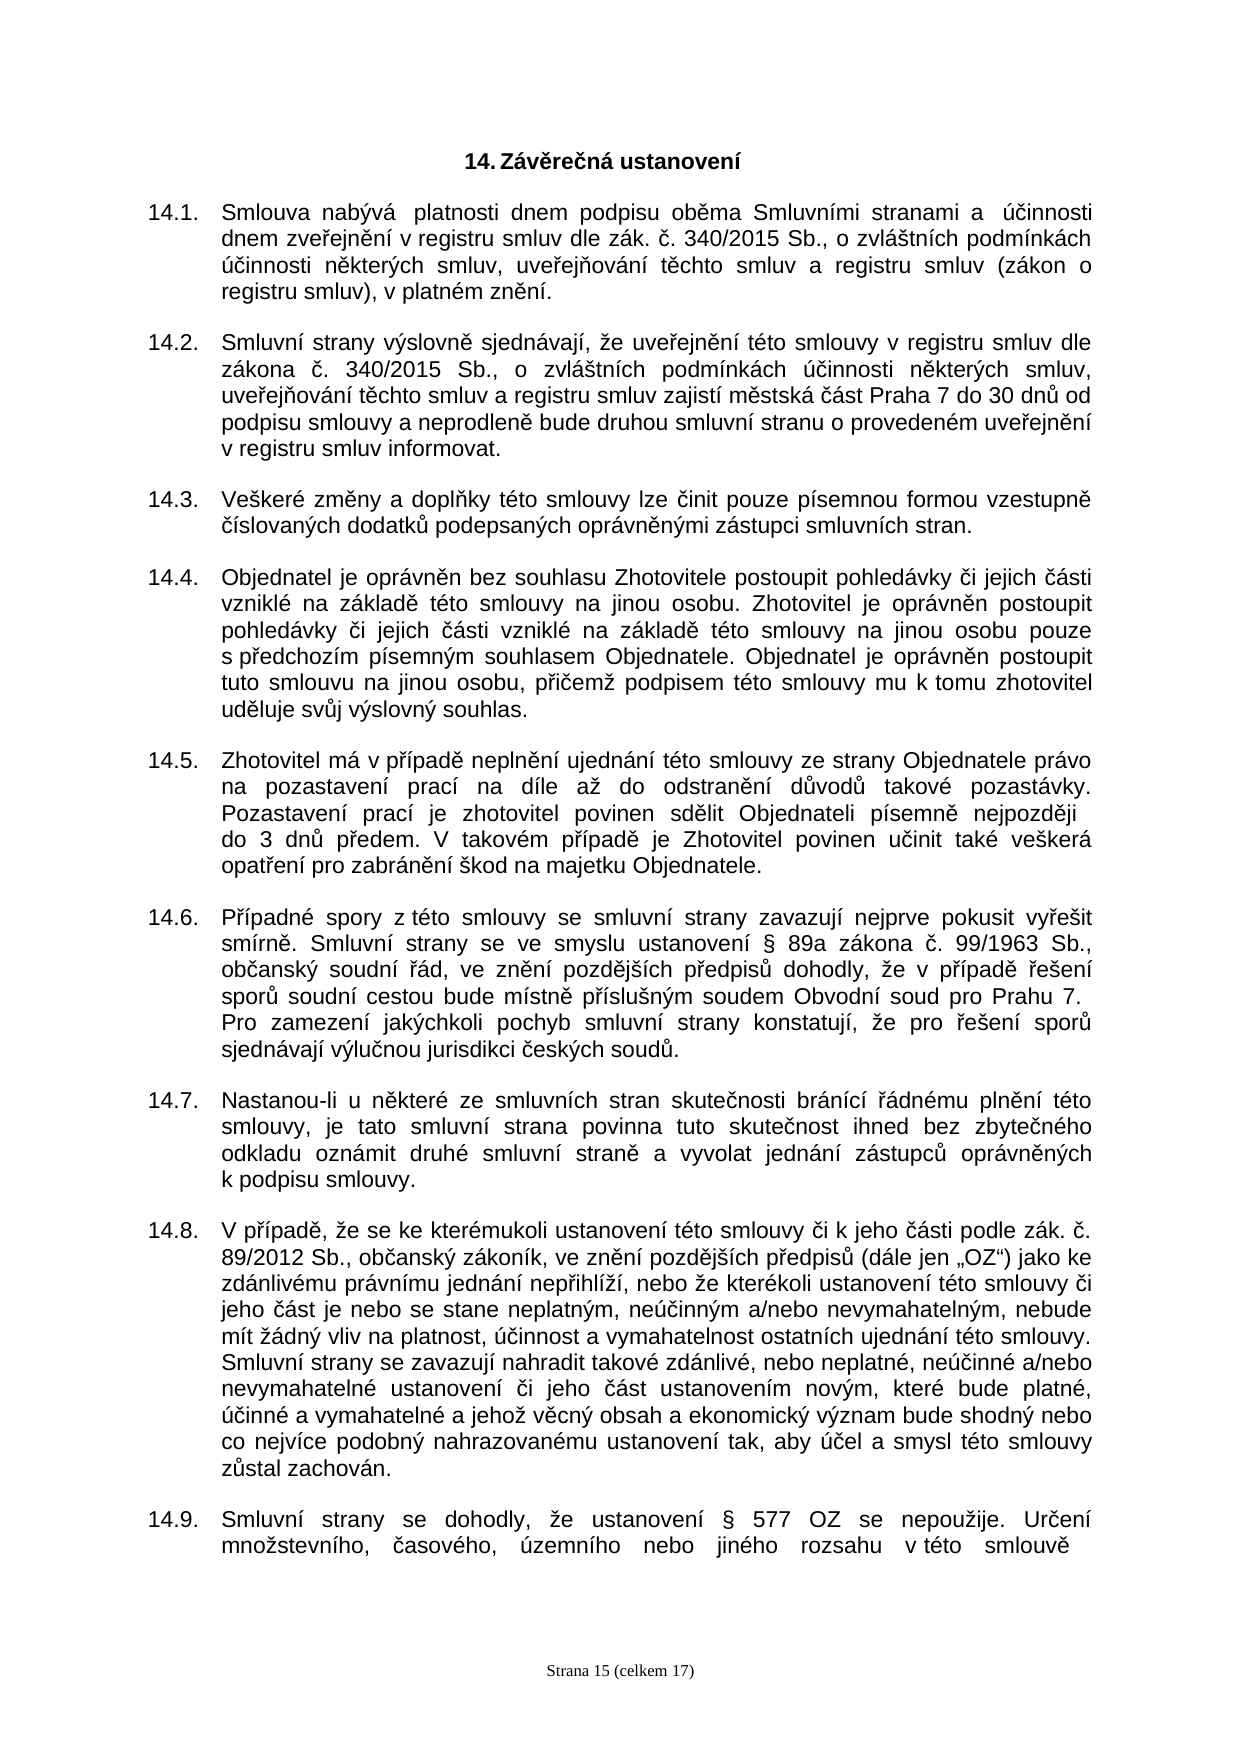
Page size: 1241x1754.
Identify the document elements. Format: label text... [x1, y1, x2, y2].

list Smluvní strany výslovně sjednávají, že uveřejnění této smlouvy v registru smluv dle zákona č. 340/2015 Sb., o zvláštních podmínkách účinnosti některých smluv, uveřejňování těchto smluv a registru smluv zajistí městská část Praha 7 do 30 dnů od podpisu smlouvy a neprodleně bude druhou smluvní stranu o provedeném uveřejnění v registru smluv informovat. [148, 329, 1093, 461]
list Případné spory z této smlouvy se smluvní strany zavazují nejprve pokusit vyřešit smírně. Smluvní strany se ve smyslu ustanovení § 89a zákona č. 99/1963 Sb., občanský soudní řád, ve znění pozdějších předpisů dohodly, že v případě řešení sporů soudní cestou bude místně příslušným soudem Obvodní soud pro Prahu 7. Pro zamezení jakýchkoli pochyb smluvní strany konstatují, že pro řešení sporů sjednávají výlučnou jurisdikci českých soudů. [148, 904, 1093, 1062]
list Objednatel je oprávněn bez souhlasu Zhotovitele postoupit pohledávky či jejich části vzniklé na základě této smlouvy na jinou osobu. Zhotovitel je oprávněn postoupit pohledávky či jejich části vzniklé na základě této smlouvy na jinou osobu pouze s předchozím písemným souhlasem Objednatele. Objednatel je oprávněn postoupit tuto smlouvu na jinou osobu, přičemž podpisem této smlouvy mu k tomu zhotovitel uděluje svůj výslovný souhlas. [148, 564, 1093, 722]
list Smlouva nabývá platnosti dnem podpisu oběma Smluvními stranami a účinnosti dnem zveřejnění v registru smluv dle zák. č. 340/2015 Sb., o zvláštních podmínkách účinnosti některých smluv, uveřejňování těchto smluv a registru smluv (zákon o registru smluv), v platném znění. [148, 199, 1093, 304]
list V případě, že se ke kterémukoli ustanovení této smlouvy či k jeho části podle zák. č. 89/2012 Sb., občanský zákoník, ve znění pozdějších předpisů (dále jen „OZ“) jako ke zdánlivému právnímu jednání nepřihlíží, nebo že kterékoli ustanovení této smlouvy či jeho část je nebo se stane neplatným, neúčinným a/nebo nevymahatelným, nebude mít žádný vliv na platnost, účinnost a vymahatelnost ostatních ujednání této smlouvy. Smluvní strany se zavazují nahradit takové zdánlivé, nebo neplatné, neúčinné a/nebo nevymahatelné ustanovení či jeho část ustanovením novým, které bude platné, účinné a vymahatelné a jehož věcný obsah a ekonomický význam bude shodný nebo co nejvíce podobný nahrazovanému ustanovení tak, aby účel a smysl této smlouvy zůstal zachován. [148, 1217, 1093, 1481]
list Veškeré změny a doplňky této smlouvy lze činit pouze písemnou formou vzestupně číslovaných dodatků podepsaných oprávněnými zástupci smluvních stran. [148, 486, 1093, 539]
list Zhotovitel má v případě neplnění ujednání této smlouvy ze strany Objednatele právo na pozastavení prací na díle až do odstranění důvodů takové pozastávky. Pozastavení prací je zhotovitel povinen sdělit Objednateli písemně nejpozději do 3 dnů předem. V takovém případě je Zhotovitel povinen učinit také veškerá opatření pro zabránění škod na majetku Objednatele. [148, 747, 1093, 879]
list Nastanou-li u některé ze smluvních stran skutečnosti bránící řádnému plnění této smlouvy, je tato smluvní strana povinna tuto skutečnost ihned bez zbytečného odkladu oznámit druhé smluvní straně a vyvolat jednání zástupců oprávněných k podpisu smlouvy. [148, 1087, 1093, 1192]
list Závěrečná ustanovení [112, 148, 1093, 174]
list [148, 1506, 1093, 1558]
